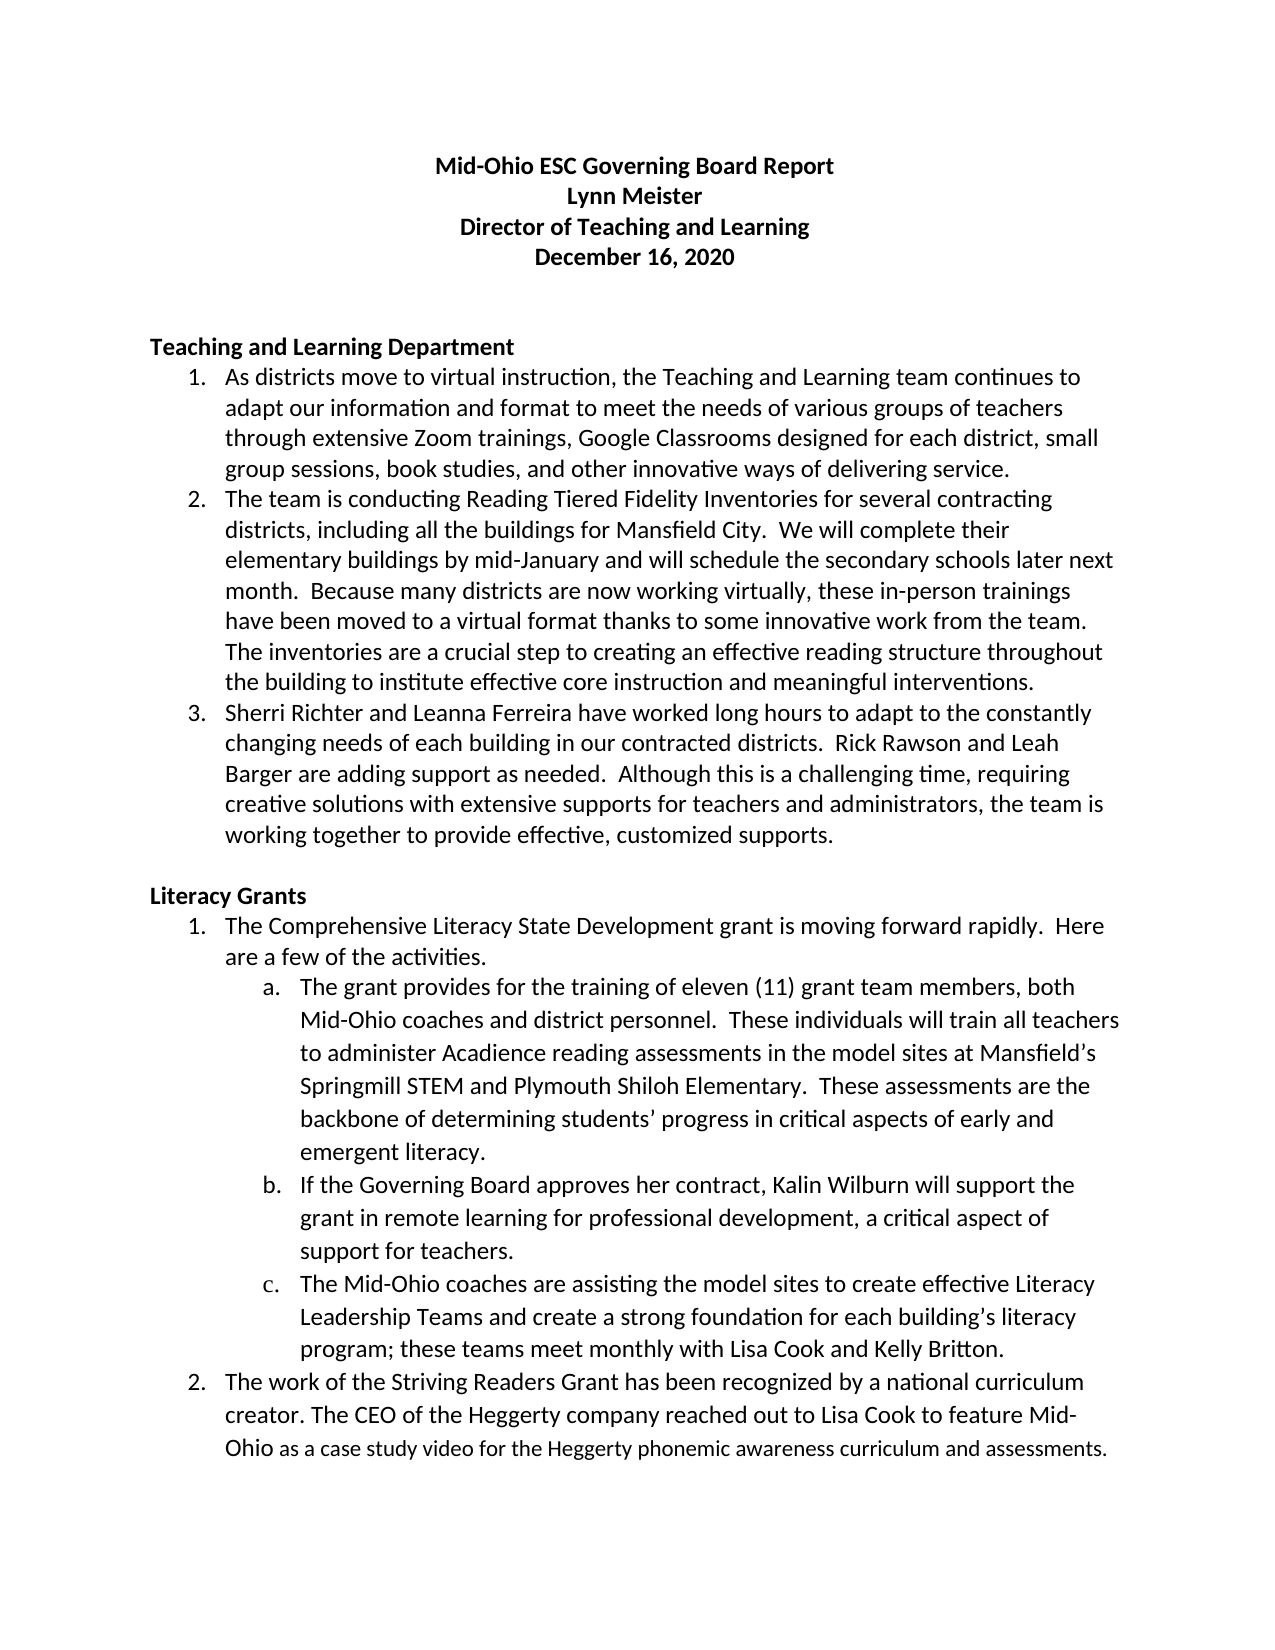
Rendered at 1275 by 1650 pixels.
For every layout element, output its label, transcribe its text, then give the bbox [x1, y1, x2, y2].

text Director of Teaching and Learning [150, 211, 1125, 242]
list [187, 1367, 1125, 1463]
list The team is conducting Reading Tiered Fidelity Inventories for several contracting districts, including all the buildings for Mansfield City. We will complete their elementary buildings by mid-January and will schedule the secondary schools later next month. Because many districts are now working virtually, these in-person trainings have been moved to a virtual format thanks to some innovative work from the team. The inventories are a crucial step to creating an effective reading structure throughout the building to institute effective core instruction and meaningful interventions. [187, 483, 1125, 697]
text December 16, 2020 [150, 242, 1125, 272]
text Teaching and Learning Department [150, 331, 1125, 361]
text Mid-Ohio ESC Governing Board Report [150, 150, 1125, 181]
list The Mid-Ohio coaches are assisting the model sites to create effective Literacy Leadership Teams and create a strong foundation for each building’s literacy program; these teams meet monthly with Lisa Cook and Kelly Britton. [262, 1268, 1125, 1364]
list If the Governing Board approves her contract, Kalin Wilburn will support the grant in remote learning for professional development, a critical aspect of support for teachers. [262, 1169, 1125, 1265]
list As districts move to virtual instruction, the Teaching and Learning team continues to adapt our information and format to meet the needs of various groups of teachers through extensive Zoom trainings, Google Classrooms designed for each district, small group sessions, book studies, and other innovative ways of delivering service. [187, 361, 1125, 483]
list Sherri Richter and Leanna Ferreira have worked long hours to adapt to the constantly changing needs of each building in our contracted districts. Rick Rawson and Leah Barger are adding support as needed. Although this is a challenging time, requiring creative solutions with extensive supports for teachers and administrators, the team is working together to provide effective, customized supports. [187, 697, 1125, 849]
text Literacy Grants [150, 880, 1125, 911]
text Lynn Meister [150, 181, 1125, 211]
list The grant provides for the training of eleven (11) grant team members, both Mid-Ohio coaches and district personnel. These individuals will train all teachers to administer Acadience reading assessments in the model sites at Mansfield’s Springmill STEM and Plymouth Shiloh Elementary. These assessments are the backbone of determining students’ progress in critical aspects of early and emergent literacy. [262, 972, 1125, 1167]
list The Comprehensive Literacy State Development grant is moving forward rapidly. Here are a few of the activities. [187, 911, 1125, 972]
